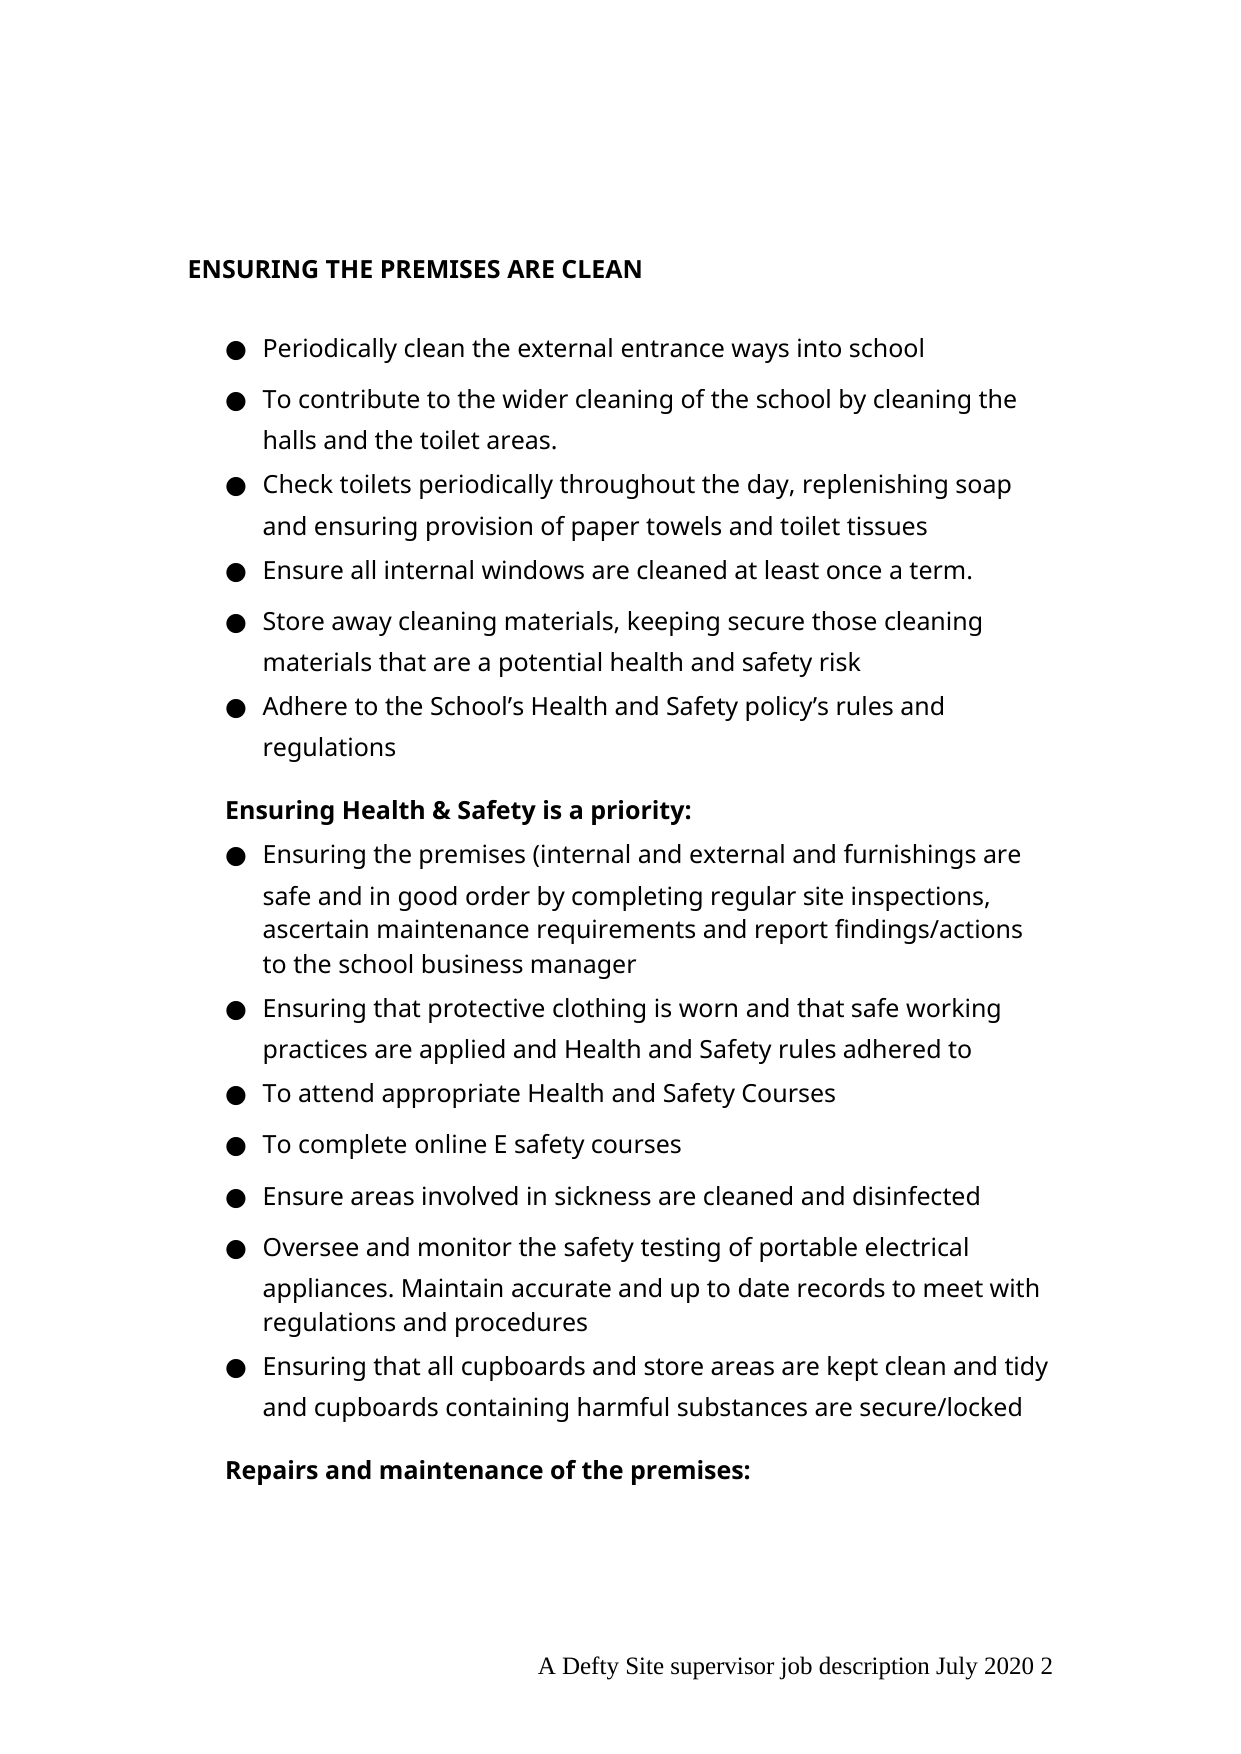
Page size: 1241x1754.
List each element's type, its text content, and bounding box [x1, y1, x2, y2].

list Adhere to the School’s Health and Safety policy’s rules and regulations [225, 679, 1053, 764]
list Ensuring that protective clothing is worn and that safe working practices are applied and Health and Safety rules adhered to [225, 980, 1053, 1066]
list Ensure all internal windows are cleaned at least once a term. [225, 542, 1053, 593]
list Oversee and monitor the safety testing of portable electrical appliances. Maintain accurate and up to date records to meet with regulations and procedures [225, 1219, 1053, 1339]
list Ensuring that all cupboards and store areas are kept clean and tidy and cupboards containing harmful substances are secure/locked [225, 1339, 1053, 1424]
list To attend appropriate Health and Safety Courses [225, 1066, 1053, 1117]
list Store away cleaning materials, keeping secure those cleaning materials that are a potential health and safety risk [225, 593, 1053, 679]
list Periodically clean the external entrance ways into school [225, 320, 1053, 372]
list Ensuring the premises (internal and external and furnishings are safe and in good order by completing regular site inspections, ascertain maintenance requirements and report findings/actions to the school business manager [225, 827, 1053, 980]
text Ensuring Health & Safety is a priority: [225, 793, 1053, 827]
text Repairs and maintenance of the premises: [225, 1453, 1053, 1487]
list To contribute to the wider cleaning of the school by cleaning the halls and the toilet areas. [225, 372, 1053, 457]
list Check toilets periodically throughout the day, replenishing soap and ensuring provision of paper towels and toilet tissues [225, 457, 1053, 542]
list To complete online E safety courses [225, 1117, 1053, 1168]
text ENSURING THE PREMISES ARE CLEAN [187, 252, 1053, 286]
list Ensure areas involved in sickness are cleaned and disinfected [225, 1168, 1053, 1219]
